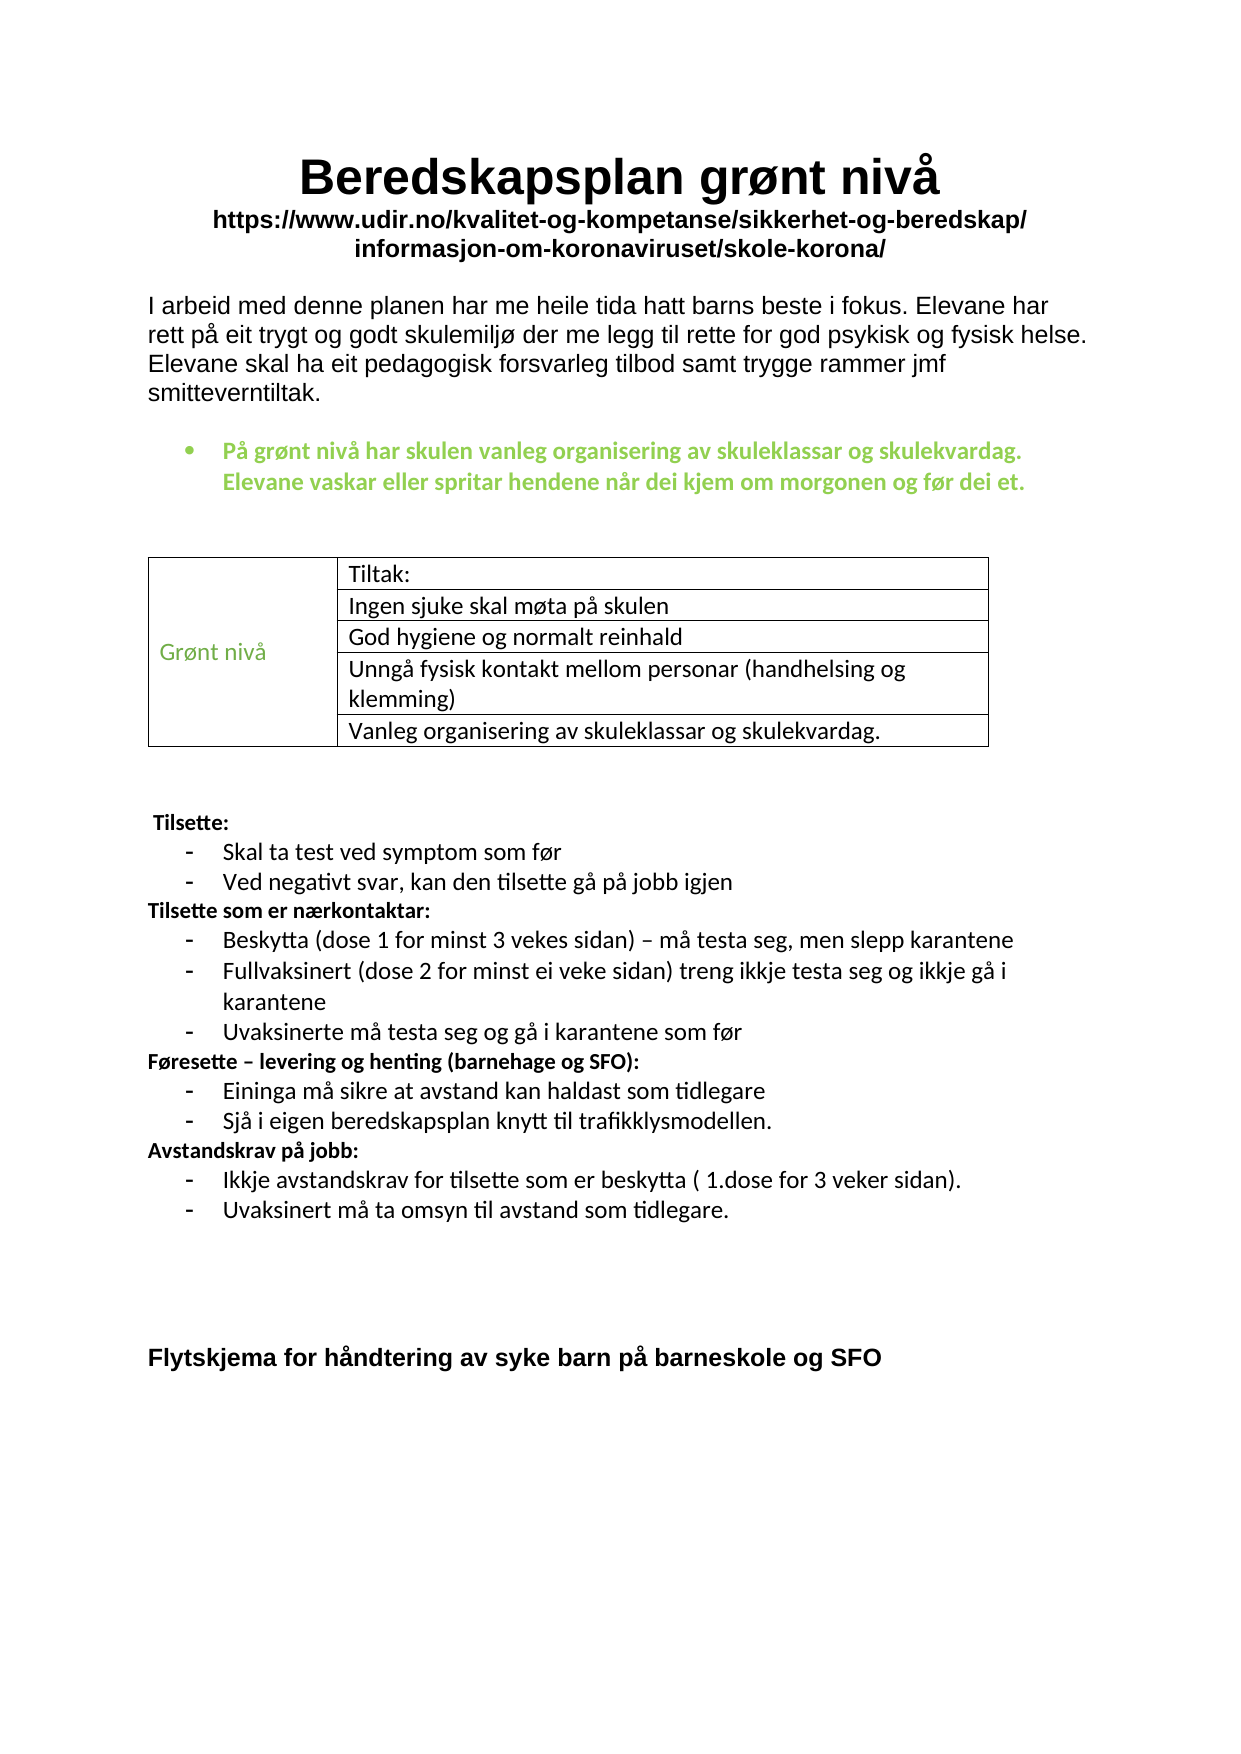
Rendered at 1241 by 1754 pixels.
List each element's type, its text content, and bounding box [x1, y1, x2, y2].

list Uvaksinert må ta omsyn til avstand som tidlegare. [185, 1194, 1093, 1225]
list Sjå i eigen beredskapsplan knytt til trafikklysmodellen. [185, 1105, 1093, 1136]
list Uvaksinerte må testa seg og gå i karantene som før [185, 1016, 1093, 1047]
table_cell God hygiene og normalt reinhald [338, 621, 988, 652]
text Tilsette som er nærkontaktar: [148, 897, 1093, 925]
text Føresette – levering og henting (barnehage og SFO): [148, 1047, 1093, 1075]
list Ikkje avstandskrav for tilsette som er beskytta ( 1.dose for 3 veker sidan). [185, 1164, 1093, 1194]
table_cell Vanleg organisering av skuleklassar og skulekvardag. [338, 715, 988, 746]
text https://www.udir.no/kvalitet-og-kompetanse/sikkerhet-og-beredskap/informasjon-om-koronaviruset/skole-korona/ [148, 205, 1093, 263]
list Skal ta test ved symptom som før [185, 836, 1093, 866]
list Ved negativt svar, kan den tilsette gå på jobb igjen [185, 866, 1093, 897]
text Avstandskrav på jobb: [148, 1136, 1093, 1164]
text I arbeid med denne planen har me heile tida hatt barns beste i fokus. Elevane har rett på eit trygt og godt skulemiljø der me legg til rette for god psykisk og fysisk helse. Elevane skal ha eit pedagogisk forsvarleg tilbod samt trygge rammer jmf smitteverntiltak. [148, 291, 1093, 406]
table_cell Ingen sjuke skal møta på skulen [338, 590, 988, 620]
list På grønt nivå har skulen vanleg organisering av skuleklassar og skulekvardag. Elevane vaskar eller spritar hendene når dei kjem om morgonen og før dei et. [185, 435, 1093, 496]
text Tilsette: [148, 808, 1093, 836]
table_cell Unngå fysisk kontakt mellom personar (handhelsing og klemming) [338, 653, 988, 714]
list Beskytta (dose 1 for minst 3 vekes sidan) – må testa seg, men slepp karantene [185, 925, 1093, 955]
text Beredskapsplan grønt nivå [148, 148, 1093, 205]
table_header Grønt nivå [149, 558, 337, 746]
list Eininga må sikre at avstand kan haldast som tidlegare [185, 1075, 1093, 1105]
subtitle Flytskjema for håndtering av syke barn på barneskole og SFO [148, 1343, 1093, 1372]
table_header Tiltak: [338, 558, 988, 589]
list Fullvaksinert (dose 2 for minst ei veke sidan) treng ikkje testa seg og ikkje gå i karantene [185, 955, 1093, 1016]
